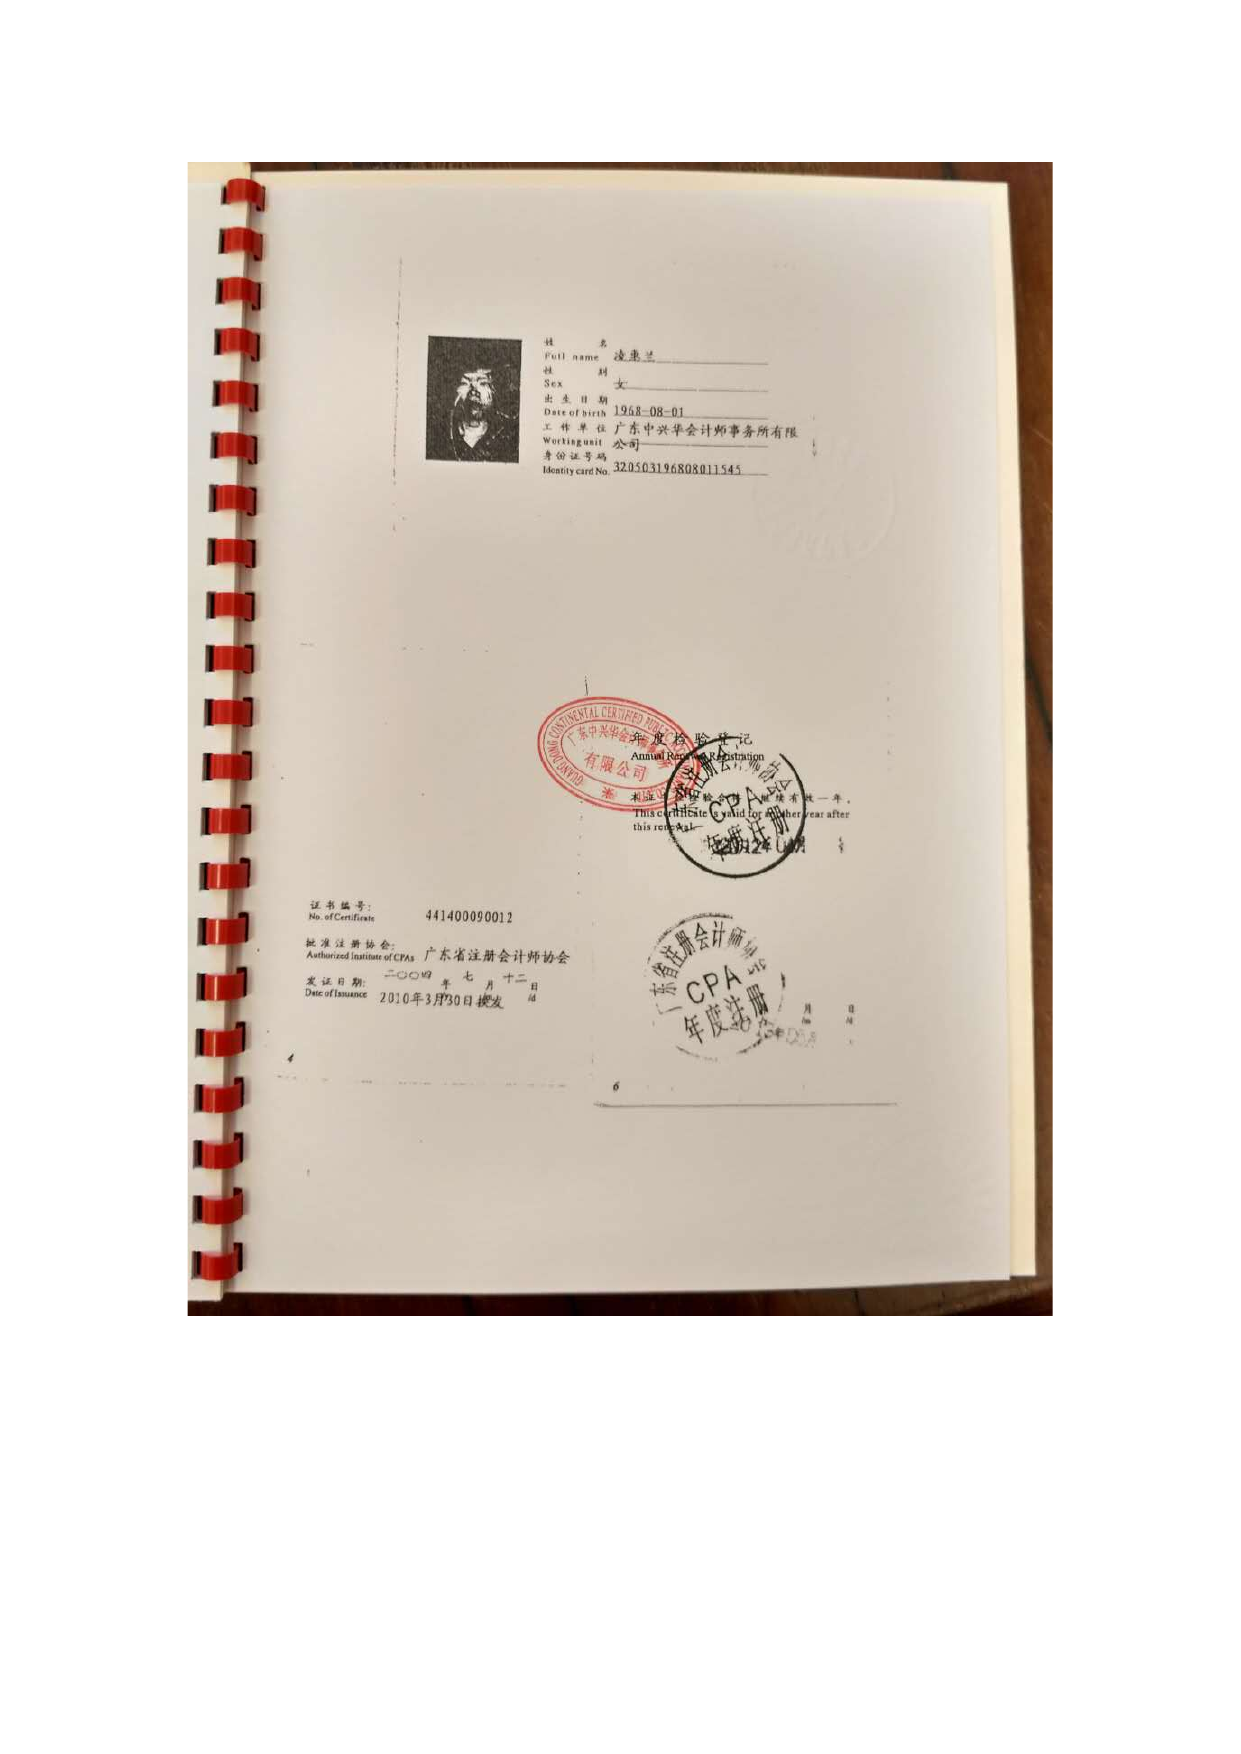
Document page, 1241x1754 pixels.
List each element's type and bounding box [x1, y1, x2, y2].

picture [187, 162, 1053, 1316]
